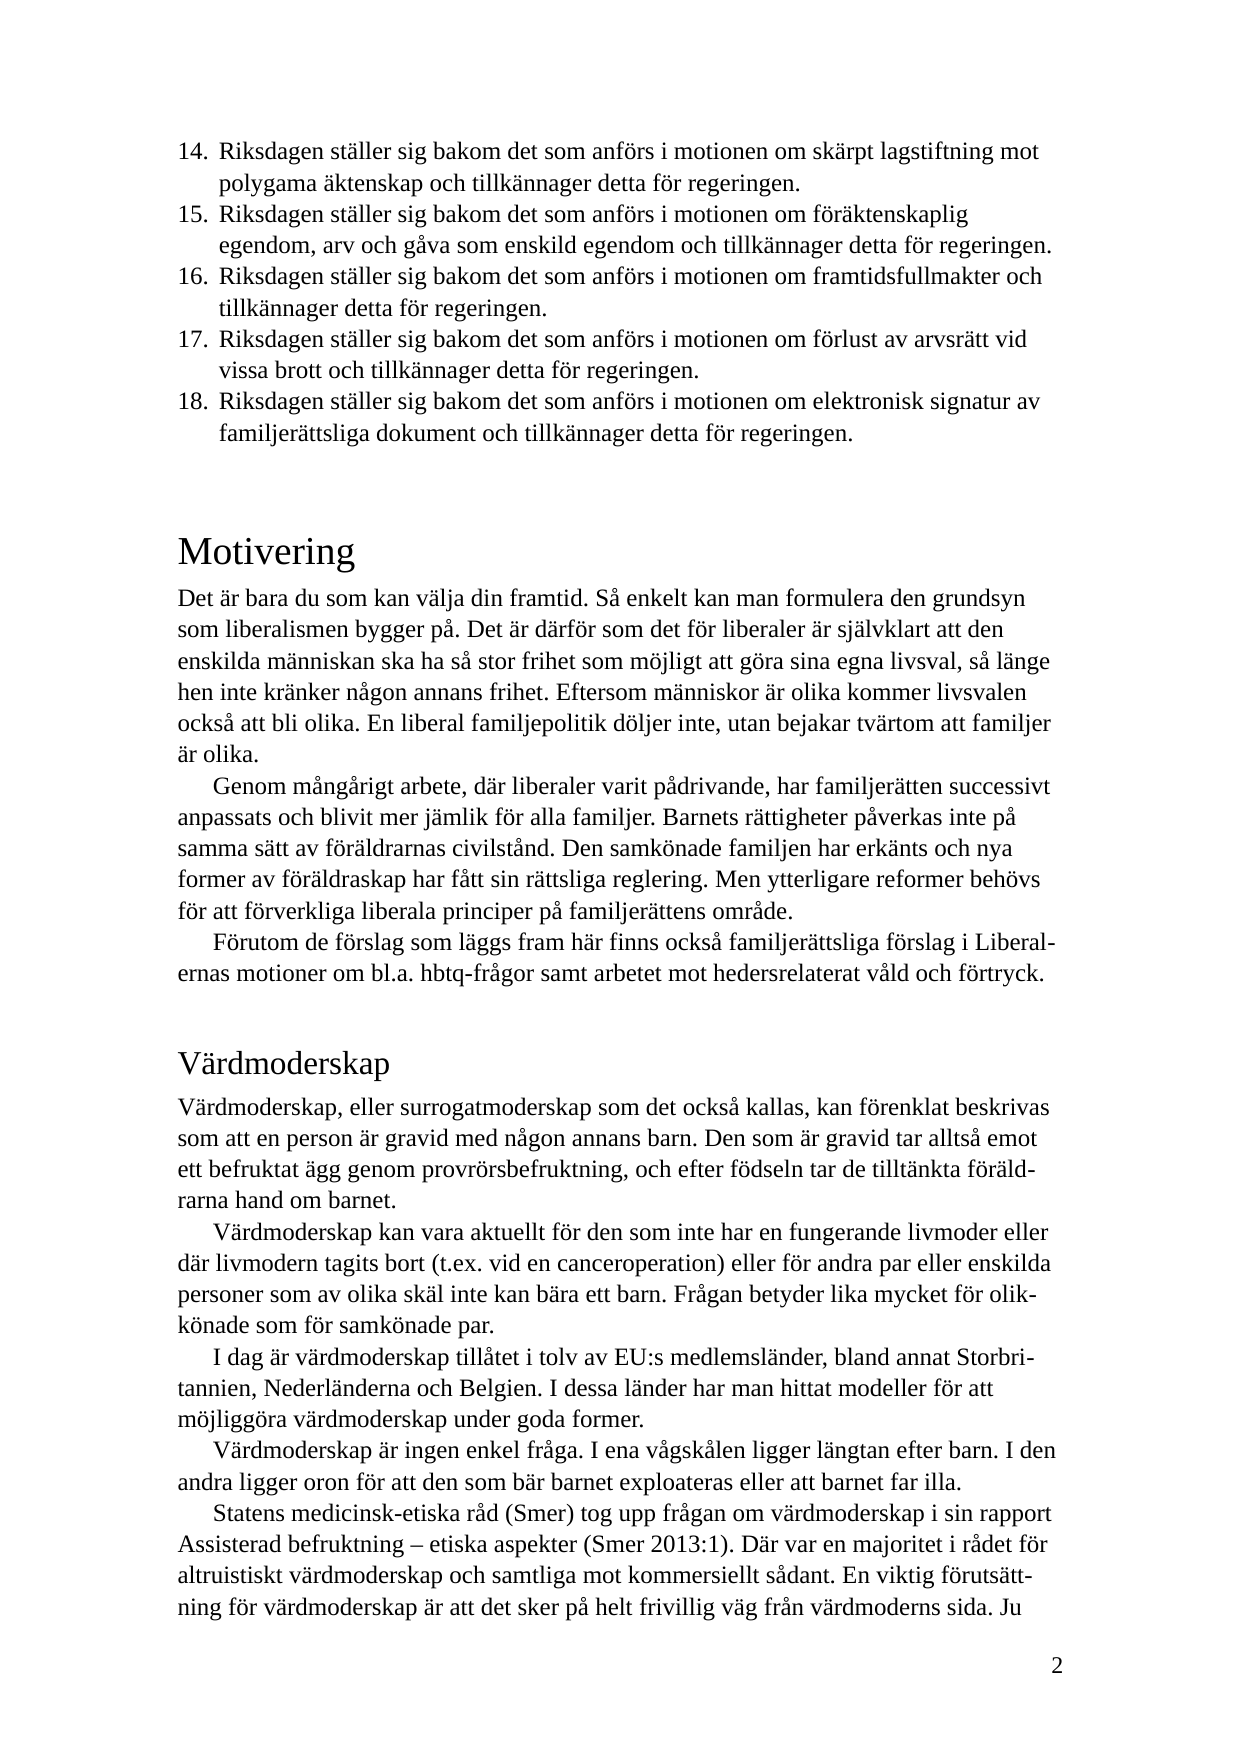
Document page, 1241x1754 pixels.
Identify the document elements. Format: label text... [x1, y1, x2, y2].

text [177, 1495, 1063, 1620]
subtitle Värdmoderskap [177, 1049, 1063, 1081]
text I dag är värdmoderskap tillåtet i tolv av EU:s medlemsländer, bland annat Storbritannien, Nederländerna och Belgien. I dessa länder har man hittat modeller för att möjliggöra värdmoderskap under goda former. [177, 1339, 1063, 1433]
text Genom mångårigt arbete, där liberaler varit pådrivande, har familjerätten successivt anpassats och blivit mer jämlik för alla familjer. Barnets rättigheter påverkas inte på samma sätt av föräldrarnas civilstånd. Den samkönade familjen har erkänts och nya former av föräldraskap har fått sin rättsliga reglering. Men ytterligare reformer behövs för att förverkliga liberala principer på familjerättens område. [177, 768, 1063, 924]
text Förutom de förslag som läggs fram här finns också familjerättsliga förslag i Liberalernas motioner om bl.a. hbtq-frågor samt arbetet mot hedersrelaterat våld och förtryck. [177, 924, 1063, 987]
text Det är bara du som kan välja din framtid. Så enkelt kan man formulera den grundsyn som liberalismen bygger på. Det är därför som det för liberaler är självklart att den enskilda människan ska ha så stor frihet som möjligt att göra sina egna livsval, så länge hen inte kränker någon annans frihet. Eftersom människor är olika kommer livsvalen också att bli olika. En liberal familjepolitik döljer inte, utan bejakar tvärtom att familjer är olika. [177, 581, 1063, 768]
text Värdmoderskap är ingen enkel fråga. I ena vågskålen ligger längtan efter barn. I den andra ligger oron för att den som bär barnet exploateras eller att barnet far illa. [177, 1433, 1063, 1495]
text Värdmoderskap kan vara aktuellt för den som inte har en fungerande livmoder eller där livmodern tagits bort (t.ex. vid en canceroperation) eller för andra par eller enskilda personer som av olika skäl inte kan bära ett barn. Frågan betyder lika mycket för olikkönade som för samkönade par. [177, 1214, 1063, 1339]
text Värdmoderskap, eller surrogatmoderskap som det också kallas, kan förenklat beskrivas som att en person är gravid med någon annans barn. Den som är gravid tar alltså emot ett befruktat ägg genom provrörsbefruktning, och efter födseln tar de tilltänkta föräldrarna hand om barnet. [177, 1089, 1063, 1214]
